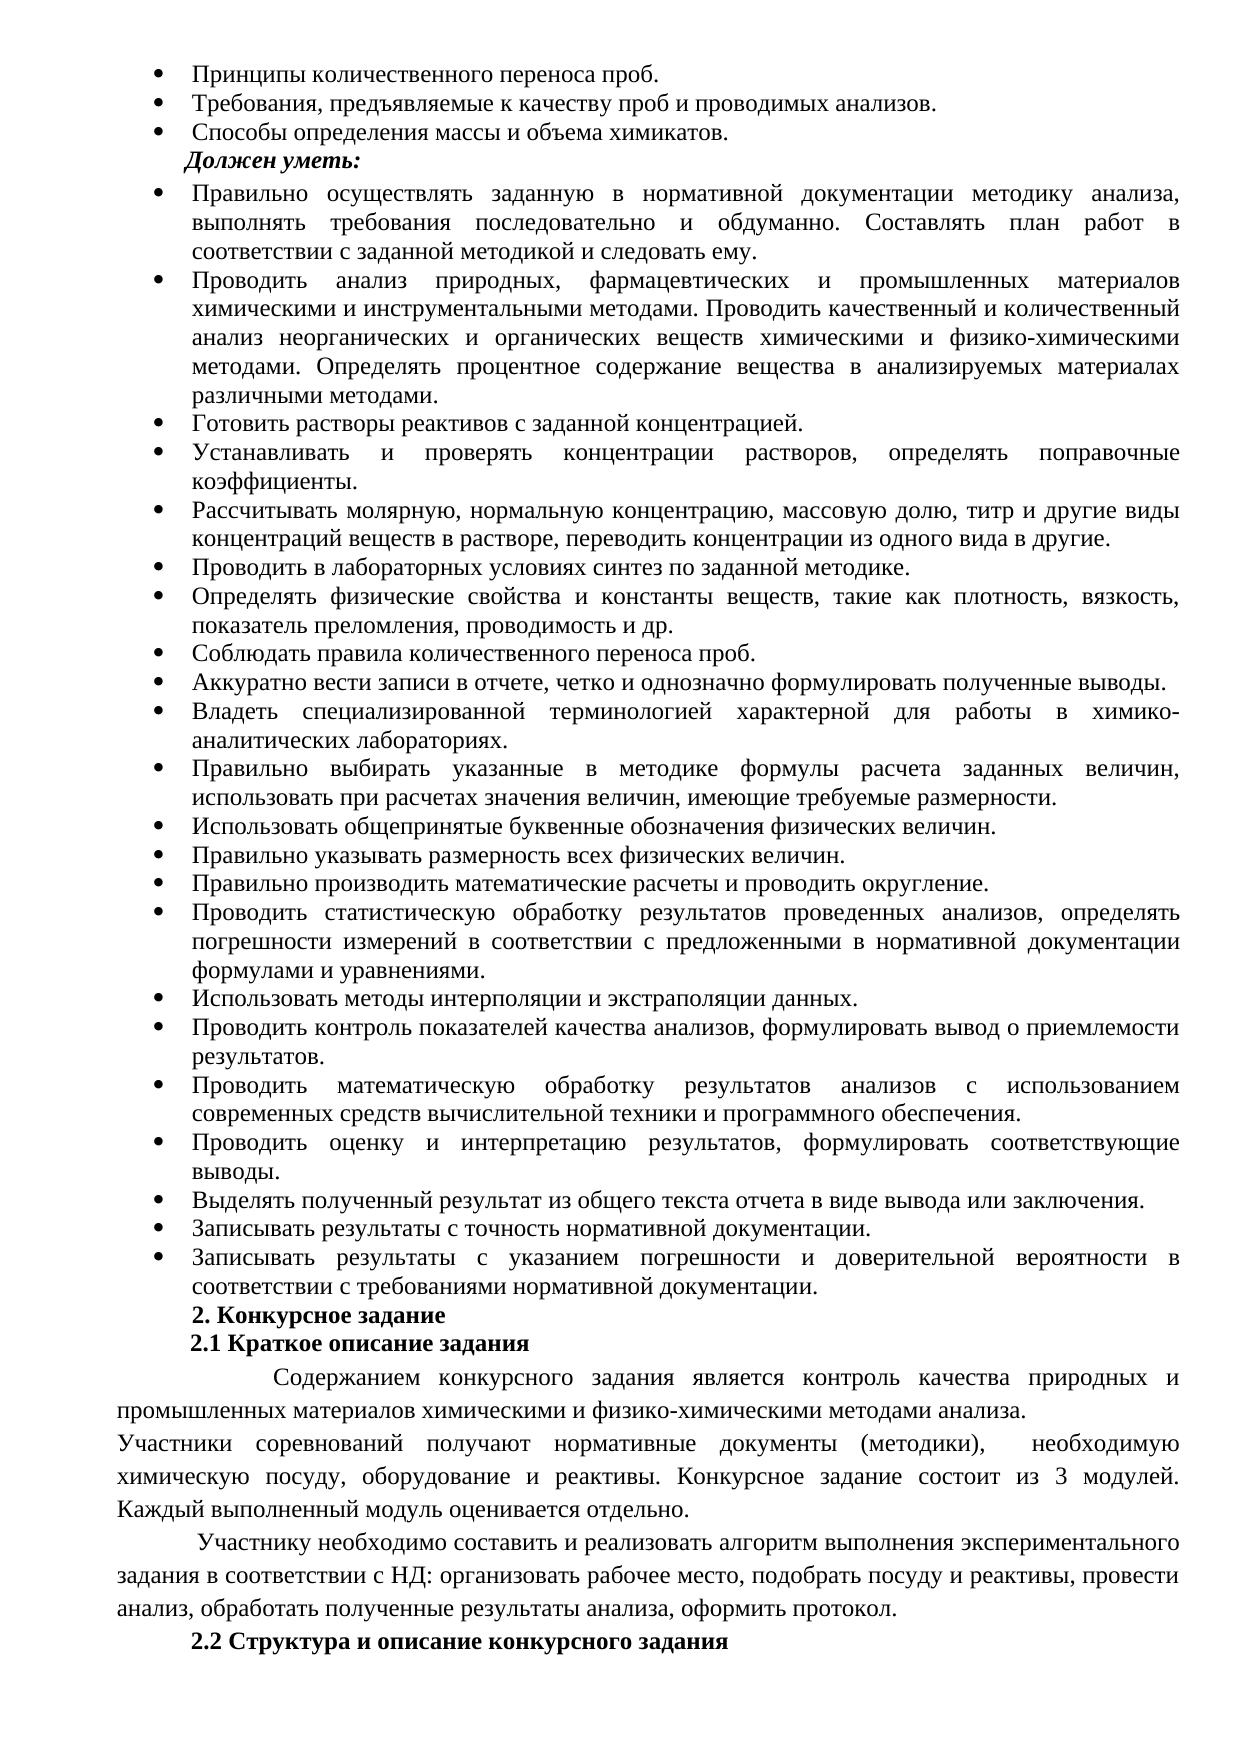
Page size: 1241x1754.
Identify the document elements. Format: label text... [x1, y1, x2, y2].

list Устанавливать и проверять концентрации растворов, определять поправочные коэффициенты. [154, 437, 1181, 495]
list Записывать результаты с точность нормативной документации. [154, 1213, 1181, 1242]
list Проводить математическую обработку результатов анализов с использованием современных средств вычислительной техники и программного обеспечения. [154, 1070, 1181, 1127]
list Готовить растворы реактивов с заданной концентрацией. [154, 408, 1181, 437]
text Участники соревнований получают нормативные документы (методики), необходимую химическую посуду, оборудование и реактивы. Конкурсное задание состоит из 3 модулей. Каждый выполненный модуль оценивается отдельно. [117, 1428, 1181, 1523]
list Правильно производить математические расчеты и проводить округление. [154, 868, 1181, 897]
text Содержанием конкурсного задания является контроль качества природных и промышленных материалов химическими и физико-химическими методами анализа. [117, 1362, 1181, 1423]
list Способы определения массы и объема химикатов. [154, 117, 1181, 145]
subtitle 2.2 Структура и описание конкурсного задания [191, 1626, 1181, 1655]
list Проводить в лабораторных условиях синтез по заданной методике. [154, 552, 1181, 581]
list Соблюдать правила количественного переноса проб. [154, 638, 1181, 667]
list Записывать результаты с указанием погрешности и доверительной вероятности в соответствии с требованиями нормативной документации. [154, 1242, 1181, 1300]
text Должен уметь: [117, 145, 1181, 174]
list Аккуратно вести записи в отчете, четко и однозначно формулировать полученные выводы. [154, 667, 1181, 696]
list Выделять полученный результат из общего текста отчета в виде вывода или заключения. [154, 1185, 1181, 1213]
text 2. Конкурсное задание [117, 1300, 1181, 1328]
list Требования, предъявляемые к качеству проб и проводимых анализов. [154, 88, 1181, 117]
list Правильно выбирать указанные в методике формулы расчета заданных величин, использовать при расчетах значения величин, имеющие требуемые размерности. [154, 753, 1181, 811]
list Проводить анализ природных, фармацевтических и промышленных материалов химическими и инструментальными методами. Проводить качественный и количественный анализ неорганических и органических веществ химическими и физико-химическими методами. Определять процентное содержание вещества в анализируемых материалах различными методами. [154, 265, 1181, 408]
list Использовать общепринятые буквенные обозначения физических величин. [154, 811, 1181, 840]
list Рассчитывать молярную, нормальную концентрацию, массовую долю, титр и другие виды концентраций веществ в растворе, переводить концентрации из одного вида в другие. [154, 495, 1181, 552]
list Использовать методы интерполяции и экстраполяции данных. [154, 983, 1181, 1012]
list Проводить контроль показателей качества анализов, формулировать вывод о приемлемости результатов. [154, 1012, 1181, 1070]
text 2.1 Краткое описание задания [117, 1328, 1181, 1357]
list Проводить статистическую обработку результатов проведенных анализов, определять погрешности измерений в соответствии с предложенными в нормативной документации формулами и уравнениями. [154, 897, 1181, 983]
list Правильно указывать размерность всех физических величин. [154, 840, 1181, 868]
list Принципы количественного переноса проб. [154, 59, 1181, 88]
list Правильно осуществлять заданную в нормативной документации методику анализа, выполнять требования последовательно и обдуманно. Составлять план работ в соответствии с заданной методикой и следовать ему. [154, 178, 1181, 265]
list Проводить оценку и интерпретацию результатов, формулировать соответствующие выводы. [154, 1127, 1181, 1185]
list Владеть специализированной терминологией характерной для работы в химико-аналитических лабораториях. [154, 696, 1181, 753]
list Определять физические свойства и константы веществ, такие как плотность, вязкость, показатель преломления, проводимость и др. [154, 581, 1181, 638]
text Участнику необходимо составить и реализовать алгоритм выполнения экспериментального задания в соответствии с НД: организовать рабочее место, подобрать посуду и реактивы, провести анализ, обработать полученные результаты анализа, оформить протокол. [117, 1527, 1181, 1622]
